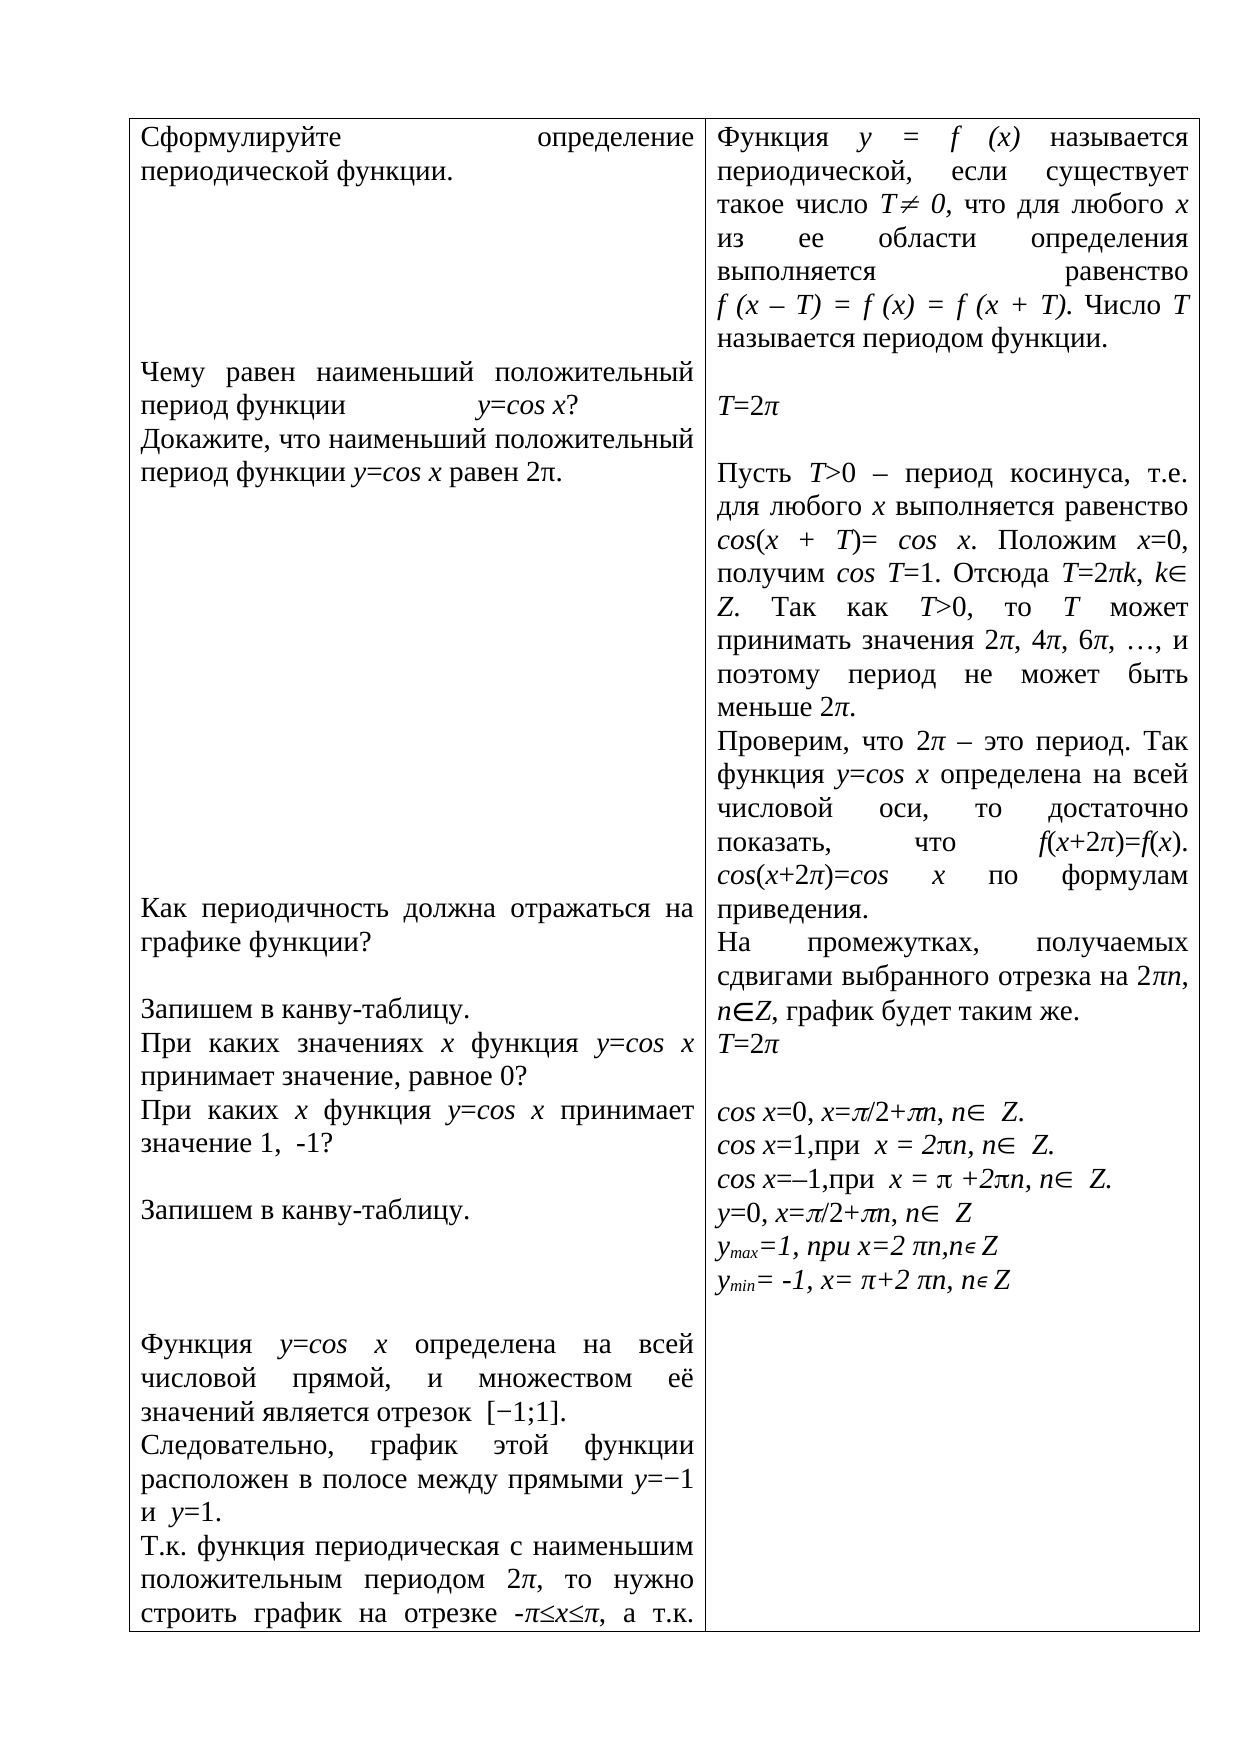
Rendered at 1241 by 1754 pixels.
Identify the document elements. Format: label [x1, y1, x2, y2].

table_cell [130, 119, 705, 1631]
table_cell [706, 119, 1199, 1631]
